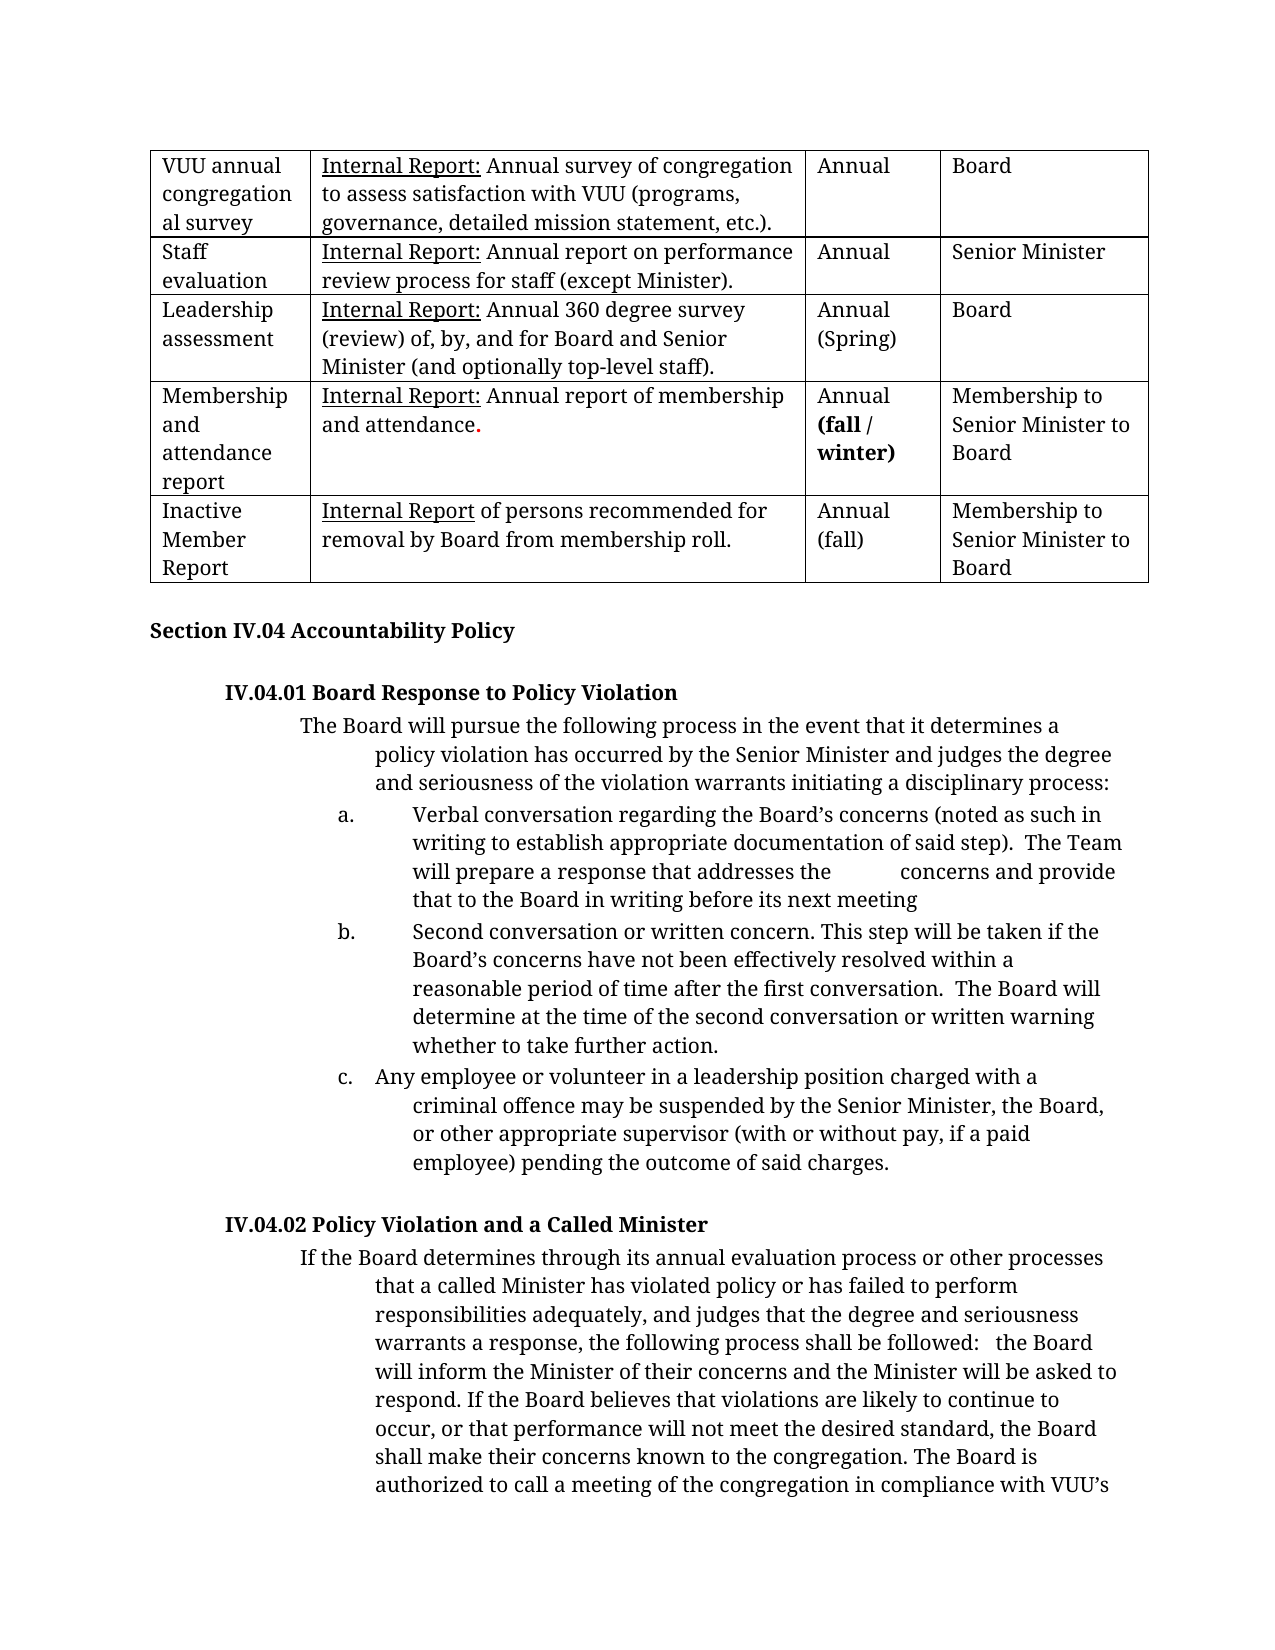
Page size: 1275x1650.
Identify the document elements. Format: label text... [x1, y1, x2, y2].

table_cell Membership and attendance report [151, 382, 310, 495]
table_cell Annual (fall) [806, 496, 940, 582]
table_cell Internal Report: Annual report on performance review process for staff (except Minister). [311, 238, 805, 294]
text IV.04.02 Policy Violation and a Called Minister [225, 1211, 1125, 1239]
text a. Verbal conversation regarding the Board’s concerns (noted as such in writing to establish appropriate documentation of said step). The Team will prepare a response that addresses the concerns and provide that to the Board in writing before its next meeting [225, 800, 1125, 914]
text c. Any employee or volunteer in a leadership position charged with a criminal offence may be suspended by the Senior Minister, the Board, or other appropriate supervisor (with or without pay, if a paid employee) pending the outcome of said charges. [225, 1062, 1125, 1176]
table_cell Board [941, 295, 1148, 381]
table_cell Internal Report of persons recommended for removal by Board from membership roll. [311, 496, 805, 582]
table_cell Internal Report: Annual report of membership and attendance. [311, 382, 805, 495]
table_cell Annual [806, 151, 940, 236]
text b. Second conversation or written concern. This step will be taken if the Board’s concerns have not been effectively resolved within a reasonable period of time after the first conversation. The Board will determine at the time of the second conversation or written warning whether to take further action. [225, 917, 1125, 1059]
table_cell Internal Report: Annual 360 degree survey (review) of, by, and for Board and Senior Minister (and optionally top-level staff). [311, 295, 805, 381]
table_cell Membership to Senior Minister to Board [941, 496, 1148, 582]
table_cell Membership to Senior Minister to Board [941, 382, 1148, 495]
table_cell Annual (Spring) [806, 295, 940, 381]
table_cell Staff evaluation [151, 238, 310, 294]
table_cell Leadership assessment [151, 295, 310, 381]
table_cell Board [941, 151, 1148, 236]
table_cell VUU annual congregational survey [151, 151, 310, 236]
text The Board will pursue the following process in the event that it determines a policy violation has occurred by the Senior Minister and judges the degree and seriousness of the violation warrants initiating a disciplinary process: [225, 711, 1125, 797]
table_cell Annual (fall / winter) [806, 382, 940, 495]
table_cell Senior Minister [941, 238, 1148, 294]
table_cell Internal Report: Annual survey of congregation to assess satisfaction with VUU (programs, governance, detailed mission statement, etc.). [311, 151, 805, 236]
table_cell Annual [806, 238, 940, 294]
table_cell Inactive Member Report [151, 496, 310, 582]
text IV.04.01 Board Response to Policy Violation [225, 678, 1125, 707]
text Section IV.04 Accountability Policy [150, 616, 1125, 645]
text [225, 1243, 1125, 1499]
